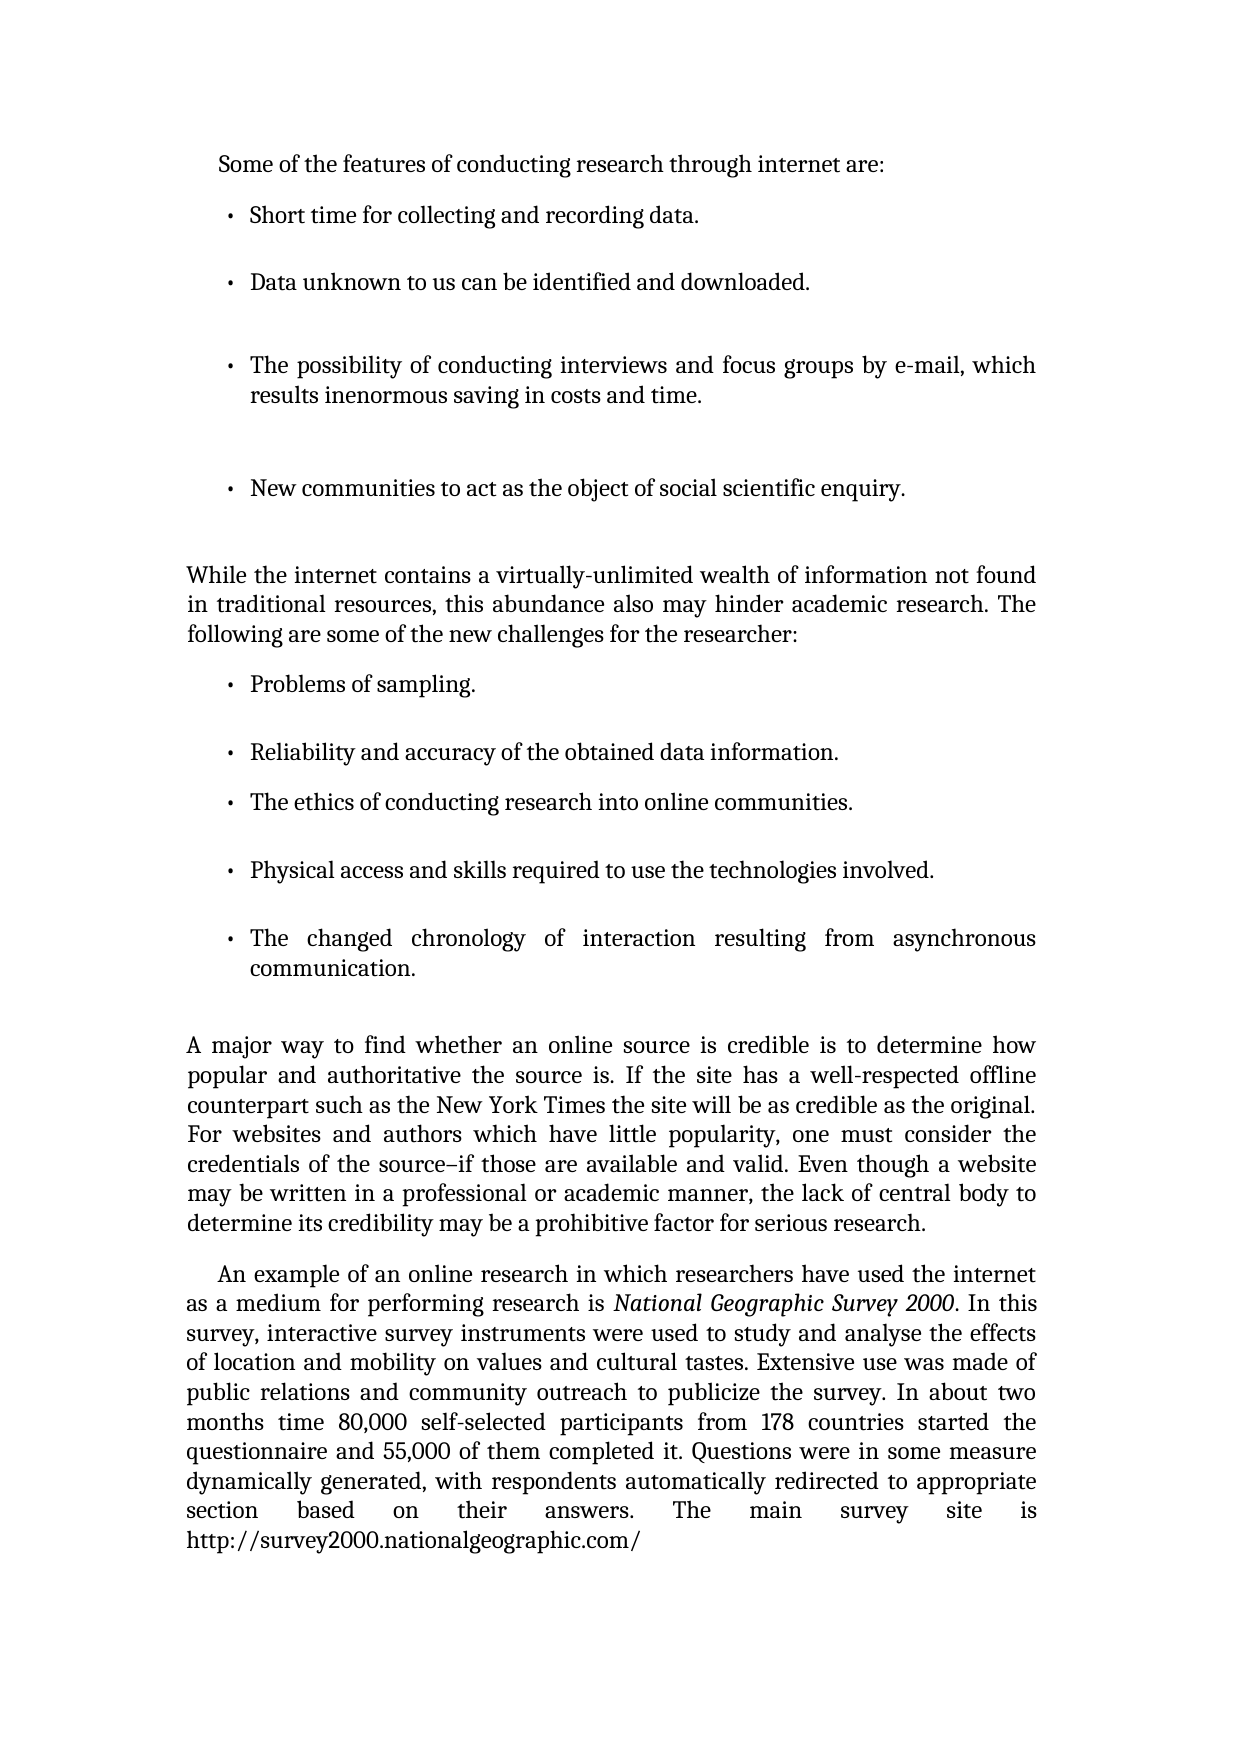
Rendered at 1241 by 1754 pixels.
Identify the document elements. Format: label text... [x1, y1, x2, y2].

text Some of the features of conducting research through internet are: [219, 150, 1037, 179]
list The possibility of conducting interviews and focus groups by e-mail, which results inenormous saving in costs and time. [225, 351, 1037, 410]
list Reliability and accuracy of the obtained data information. [225, 738, 1037, 766]
list The changed chronology of interaction resulting from asynchronous communication. [225, 924, 1037, 982]
list Short time for collecting and recording data. [225, 201, 1037, 229]
list Physical access and skills required to use the technologies involved. [225, 856, 1037, 884]
text While the internet contains a virtually-unlimited wealth of information not found in traditional resources, this abundance also may hinder academic research. The following are some of the new challenges for the researcher: [186, 561, 1037, 649]
list New communities to act as the object of social scientific enquiry. [225, 474, 1037, 503]
list Problems of sampling. [225, 670, 1037, 699]
list The ethics of conducting research into online communities. [225, 788, 1037, 817]
text An example of an online research in which researchers have used the internet as a medium for performing research is National Geographic Survey 2000. In this survey, interactive survey instruments were used to study and analyse the effects of location and mobility on values and cultural tastes. Extensive use was made of public relations and community outreach to publicize the survey. In about two months time 80,000 self-selected participants from 178 countries started the questionnaire and 55,000 of them completed it. Questions were in some measure dynamically generated, with respondents automatically redirected to appropriate section based on their answers. The main survey site is http://survey2000.nationalgeographic.com/ [186, 1259, 1037, 1554]
text A major way to find whether an online source is credible is to determine how popular and authoritative the source is. If the site has a well-respected offline counterpart such as the New York Times the site will be as credible as the original. For websites and authors which have little popularity, one must consider the credentials of the source–if those are available and valid. Even though a website may be written in a professional or academic manner, the lack of central body to determine its credibility may be a prohibitive factor for serious research. [186, 1031, 1037, 1238]
list Data unknown to us can be identified and downloaded. [225, 268, 1037, 297]
